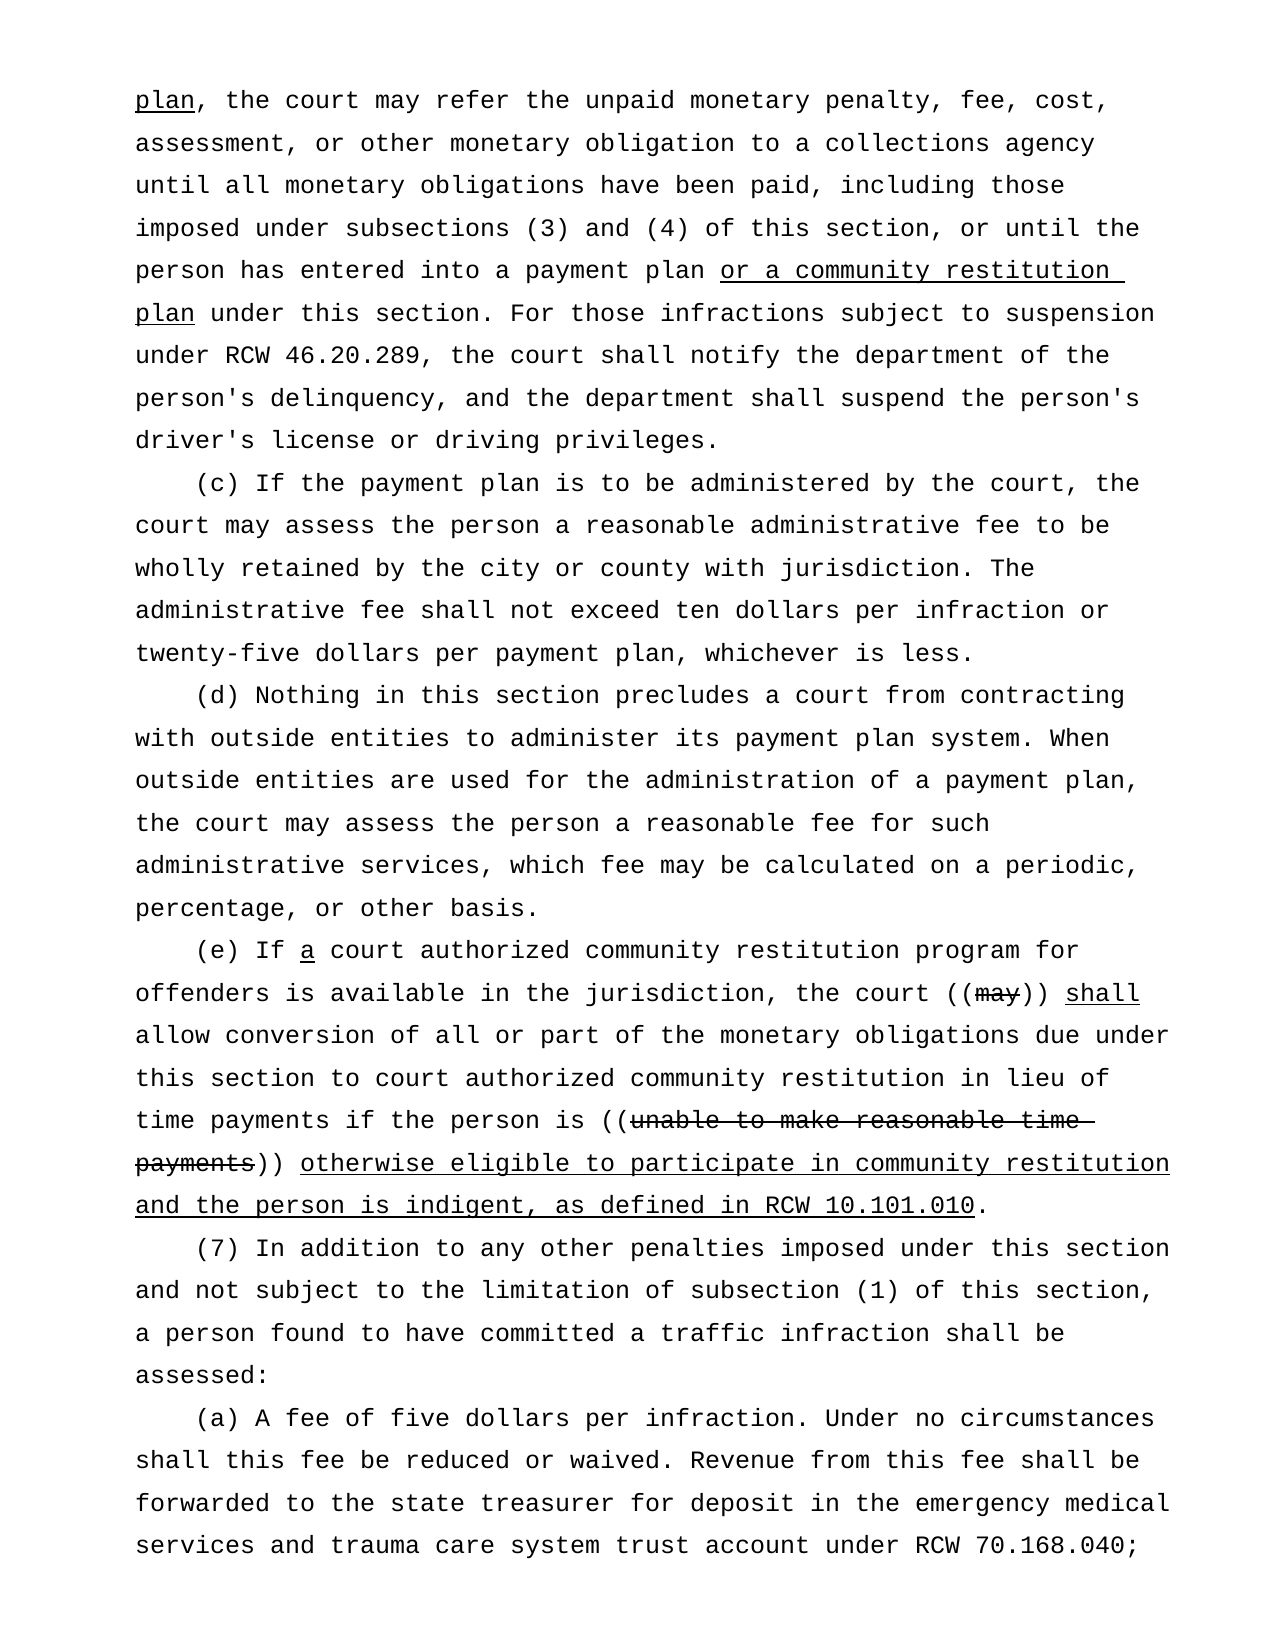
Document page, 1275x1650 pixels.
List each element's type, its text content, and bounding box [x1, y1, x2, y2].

text (e) If a court authorized community restitution program for offenders is available in the jurisdiction, the court ((may)) shall allow conversion of all or part of the monetary obligations due under this section to court authorized community restitution in lieu of time payments if the person is ((unable to make reasonable time payments)) otherwise eligible to participate in community restitution and the person is indigent, as defined in RCW 10.101.010. [135, 925, 1170, 1222]
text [135, 75, 1170, 457]
text (c) If the payment plan is to be administered by the court, the court may assess the person a reasonable administrative fee to be wholly retained by the city or county with jurisdiction. The administrative fee shall not exceed ten dollars per infraction or twenty-five dollars per payment plan, whichever is less. [135, 457, 1170, 670]
text (d) Nothing in this section precludes a court from contracting with outside entities to administer its payment plan system. When outside entities are used for the administration of a payment plan, the court may assess the person a reasonable fee for such administrative services, which fee may be calculated on a periodic, percentage, or other basis. [135, 670, 1170, 925]
text (a) A fee of five dollars per infraction. Under no circumstances shall this fee be reduced or waived. Revenue from this fee shall be forwarded to the state treasurer for deposit in the emergency medical services and trauma care system trust account under RCW 70.168.040; [135, 1392, 1170, 1562]
text (7) In addition to any other penalties imposed under this section and not subject to the limitation of subsection (1) of this section, a person found to have committed a traffic infraction shall be assessed: [135, 1222, 1170, 1392]
